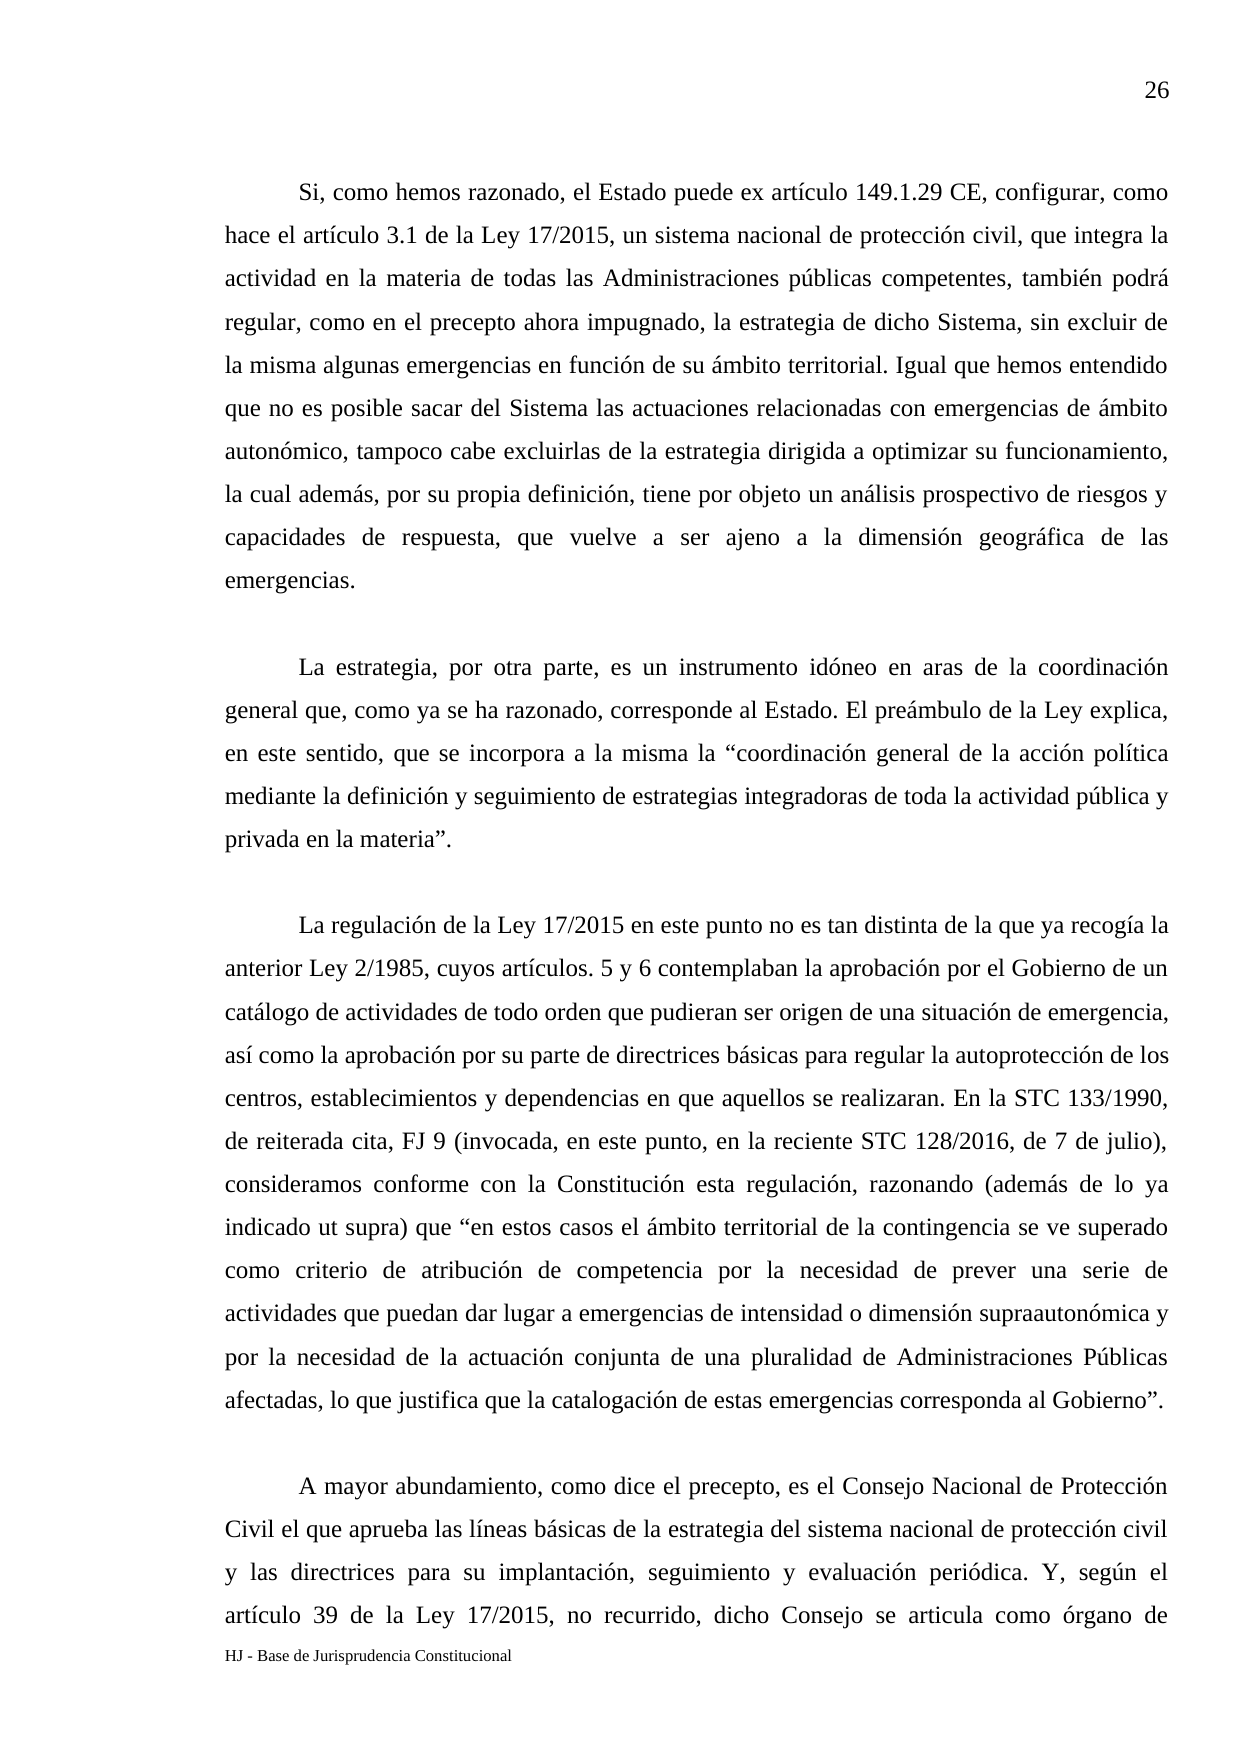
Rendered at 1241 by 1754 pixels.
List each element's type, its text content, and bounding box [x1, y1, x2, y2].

text La regulación de la Ley 17/2015 en este punto no es tan distinta de la que ya recogía la anterior Ley 2/1985, cuyos artículos. 5 y 6 contemplaban la aprobación por el Gobierno de un catálogo de actividades de todo orden que pudieran ser origen de una situación de emergencia, así como la aprobación por su parte de directrices básicas para regular la autoprotección de los centros, establecimientos y dependencias en que aquellos se realizaran. En la STC 133/1990, de reiterada cita, FJ 9 (invocada, en este punto, en la reciente STC 128/2016, de 7 de julio), consideramos conforme con la Constitución esta regulación, razonando (además de lo ya indicado ut supra) que “en estos casos el ámbito territorial de la contingencia se ve superado como criterio de atribución de competencia por la necesidad de prever una serie de actividades que puedan dar lugar a emergencias de intensidad o dimensión supraautonómica y por la necesidad de la actuación conjunta de una pluralidad de Administraciones Públicas afectadas, lo que justifica que la catalogación de estas emergencias corresponda al Gobierno”. [224, 910, 1169, 1413]
text Si, como hemos razonado, el Estado puede ex artículo 149.1.29 CE, configurar, como hace el artículo 3.1 de la Ley 17/2015, un sistema nacional de protección civil, que integra la actividad en la materia de todas las Administraciones públicas competentes, también podrá regular, como en el precepto ahora impugnado, la estrategia de dicho Sistema, sin excluir de la misma algunas emergencias en función de su ámbito territorial. Igual que hemos entendido que no es posible sacar del Sistema las actuaciones relacionadas con emergencias de ámbito autonómico, tampoco cabe excluirlas de la estrategia dirigida a optimizar su funcionamiento, la cual además, por su propia definición, tiene por objeto un análisis prospectivo de riesgos y capacidades de respuesta, que vuelve a ser ajeno a la dimensión geográfica de las emergencias. [224, 177, 1169, 594]
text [224, 1471, 1169, 1629]
text La estrategia, por otra parte, es un instrumento idóneo en aras de la coordinación general que, como ya se ha razonado, corresponde al Estado. El preámbulo de la Ley explica, en este sentido, que se incorpora a la misma la “coordinación general de la acción política mediante la definición y seguimiento de estrategias integradoras de toda la actividad pública y privada en la materia”. [224, 652, 1169, 853]
